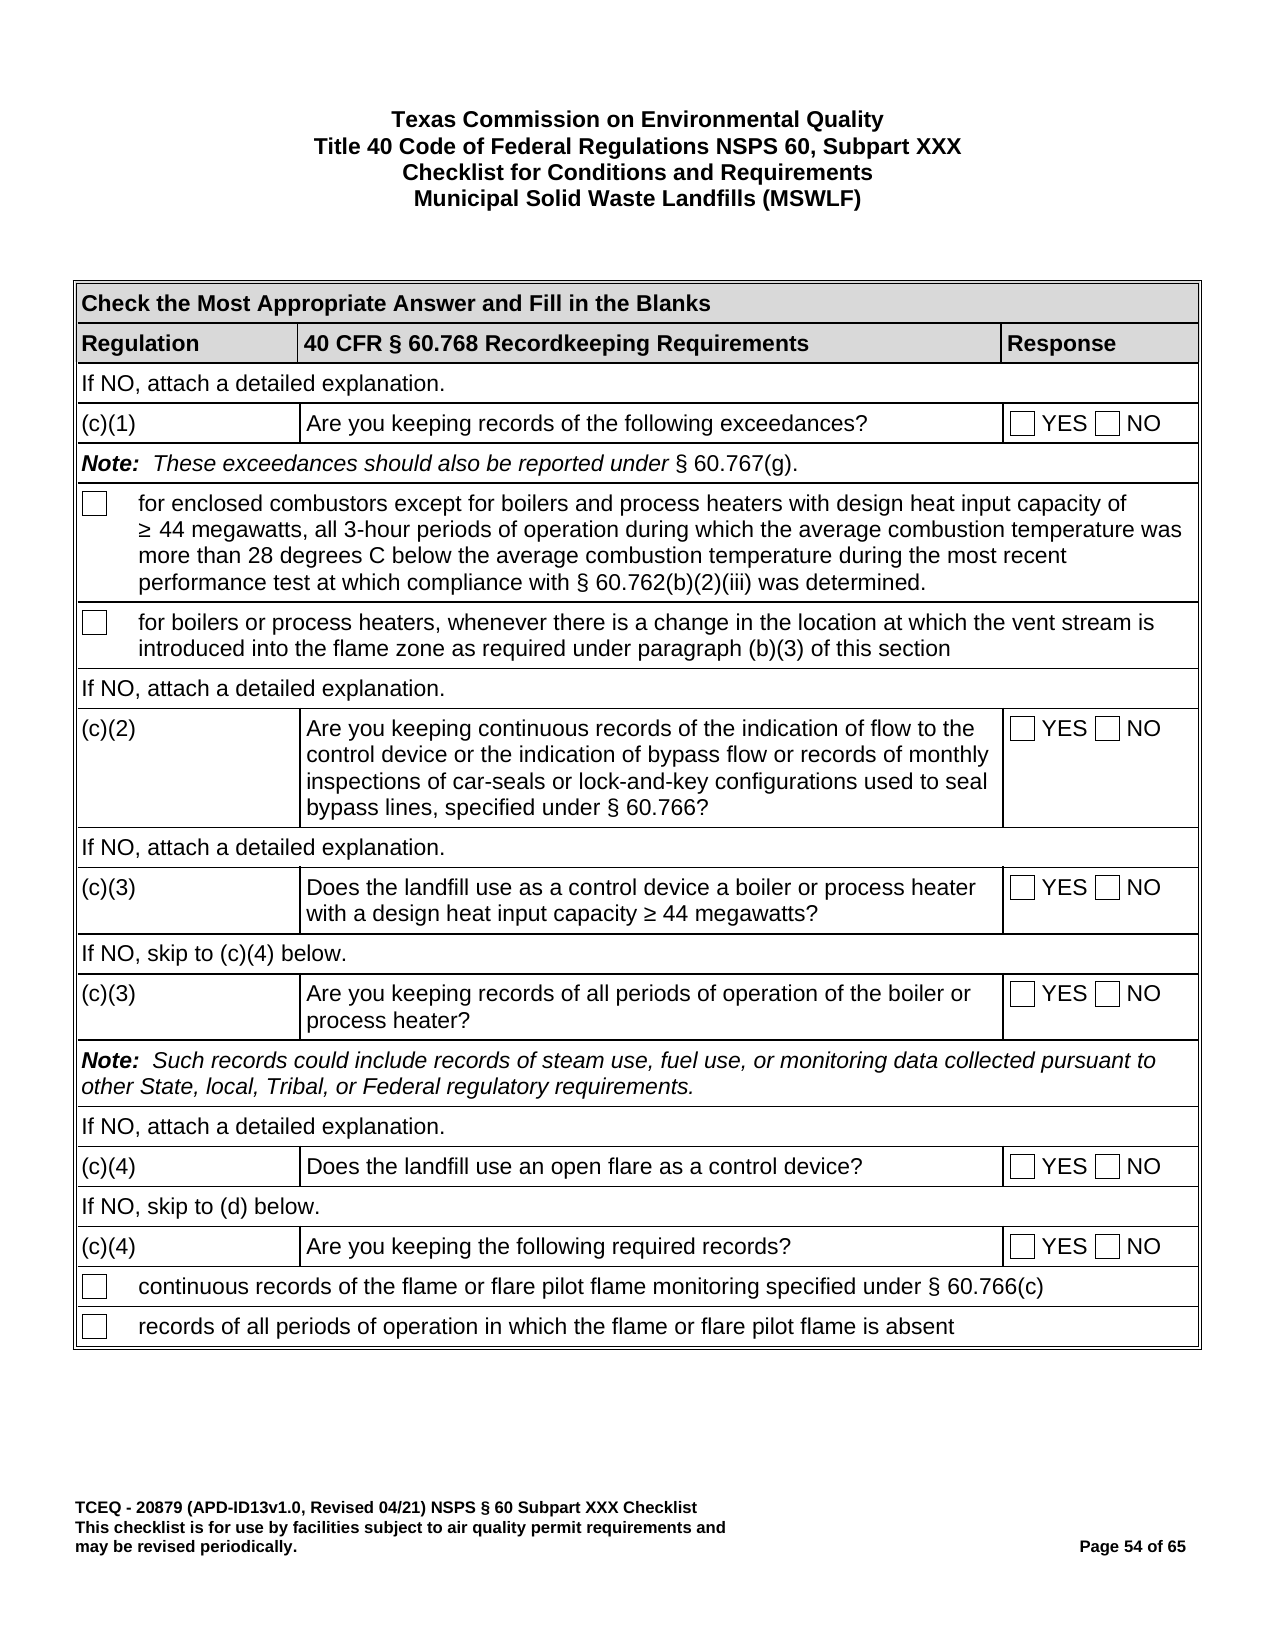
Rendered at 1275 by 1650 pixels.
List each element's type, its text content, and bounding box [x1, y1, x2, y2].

table_cell 40 CFR § 60.768 Recordkeeping Requirements [298, 324, 1000, 362]
table_cell YES NO [1004, 975, 1198, 1039]
table_cell (c)(4) [77, 1147, 299, 1186]
table_cell for boilers or process heaters, whenever there is a change in the location at which the vent stream is introduced into the flame zone as required under paragraph (b)(3) of this section [77, 602, 1198, 667]
table_cell Response [1002, 324, 1198, 362]
text Texas Commission on Environmental Quality [75, 106, 1200, 133]
table_header Check the Most Appropriate Answer and Fill in the Blanks [77, 284, 1198, 322]
table_cell Does the landfill use an open flare as a control device? [301, 1147, 1002, 1186]
table_cell If NO, skip to (c)(4) below. [77, 934, 1198, 973]
table_cell Are you keeping records of the following exceedances? [301, 404, 1002, 442]
table_cell If NO, attach a detailed explanation. [77, 363, 1198, 402]
table_cell Are you keeping records of all periods of operation of the boiler or process heater? [301, 975, 1002, 1039]
table_cell records of all periods of operation in which the flame or flare pilot flame is absent [77, 1307, 1198, 1346]
table_cell YES NO [1004, 868, 1198, 933]
table_cell (c)(3) [77, 868, 299, 933]
table_cell Regulation [77, 323, 297, 362]
table_cell (c)(3) [77, 974, 299, 1039]
table_cell Note: These exceedances should also be reported under § 60.767(g). [77, 443, 1198, 482]
table_cell YES NO [1004, 1147, 1198, 1186]
text Title 40 Code of Federal Regulations NSPS 60, Subpart XXX [75, 133, 1200, 159]
table_cell Does the landfill use as a control device a boiler or process heater with a design heat input capacity ≥ 44 megawatts? [301, 868, 1002, 933]
table_cell Are you keeping the following required records? [301, 1227, 1002, 1266]
table_cell Are you keeping continuous records of the indication of flow to the control device or the indication of bypass flow or records of monthly inspections of car-seals or lock-and-key configurations used to seal bypass lines, specified under § 60.766? [301, 709, 1002, 826]
table_cell YES NO [1004, 709, 1198, 826]
table_cell Note: Such records could include records of steam use, fuel use, or monitoring data collected pursuant to other State, local, Tribal, or Federal regulatory requirements. [77, 1040, 1198, 1106]
table_cell If NO, skip to (d) below. [77, 1187, 1198, 1226]
text Municipal Solid Waste Landfills (MSWLF) [75, 185, 1200, 212]
table_cell YES NO [1004, 404, 1198, 442]
text Checklist for Conditions and Requirements [75, 159, 1200, 185]
table_cell If NO, attach a detailed explanation. [77, 669, 1198, 707]
table_cell (c)(2) [77, 709, 299, 826]
table_cell (c)(1) [77, 403, 299, 442]
table_cell continuous records of the flame or flare pilot flame monitoring specified under § 60.766(c) [77, 1267, 1198, 1306]
table_cell If NO, attach a detailed explanation. [77, 828, 1198, 866]
table_cell YES NO [1004, 1227, 1198, 1266]
table_cell for enclosed combustors except for boilers and process heaters with design heat input capacity of ≥ 44 megawatts, all 3-hour periods of operation during which the average combustion temperature was more than 28 degrees C below the average combustion temperature during the most recent performance test at which compliance with § 60.762(b)(2)(iii) was determined. [77, 483, 1198, 601]
table_cell (c)(4) [77, 1227, 299, 1266]
table_cell If NO, attach a detailed explanation. [77, 1107, 1198, 1146]
